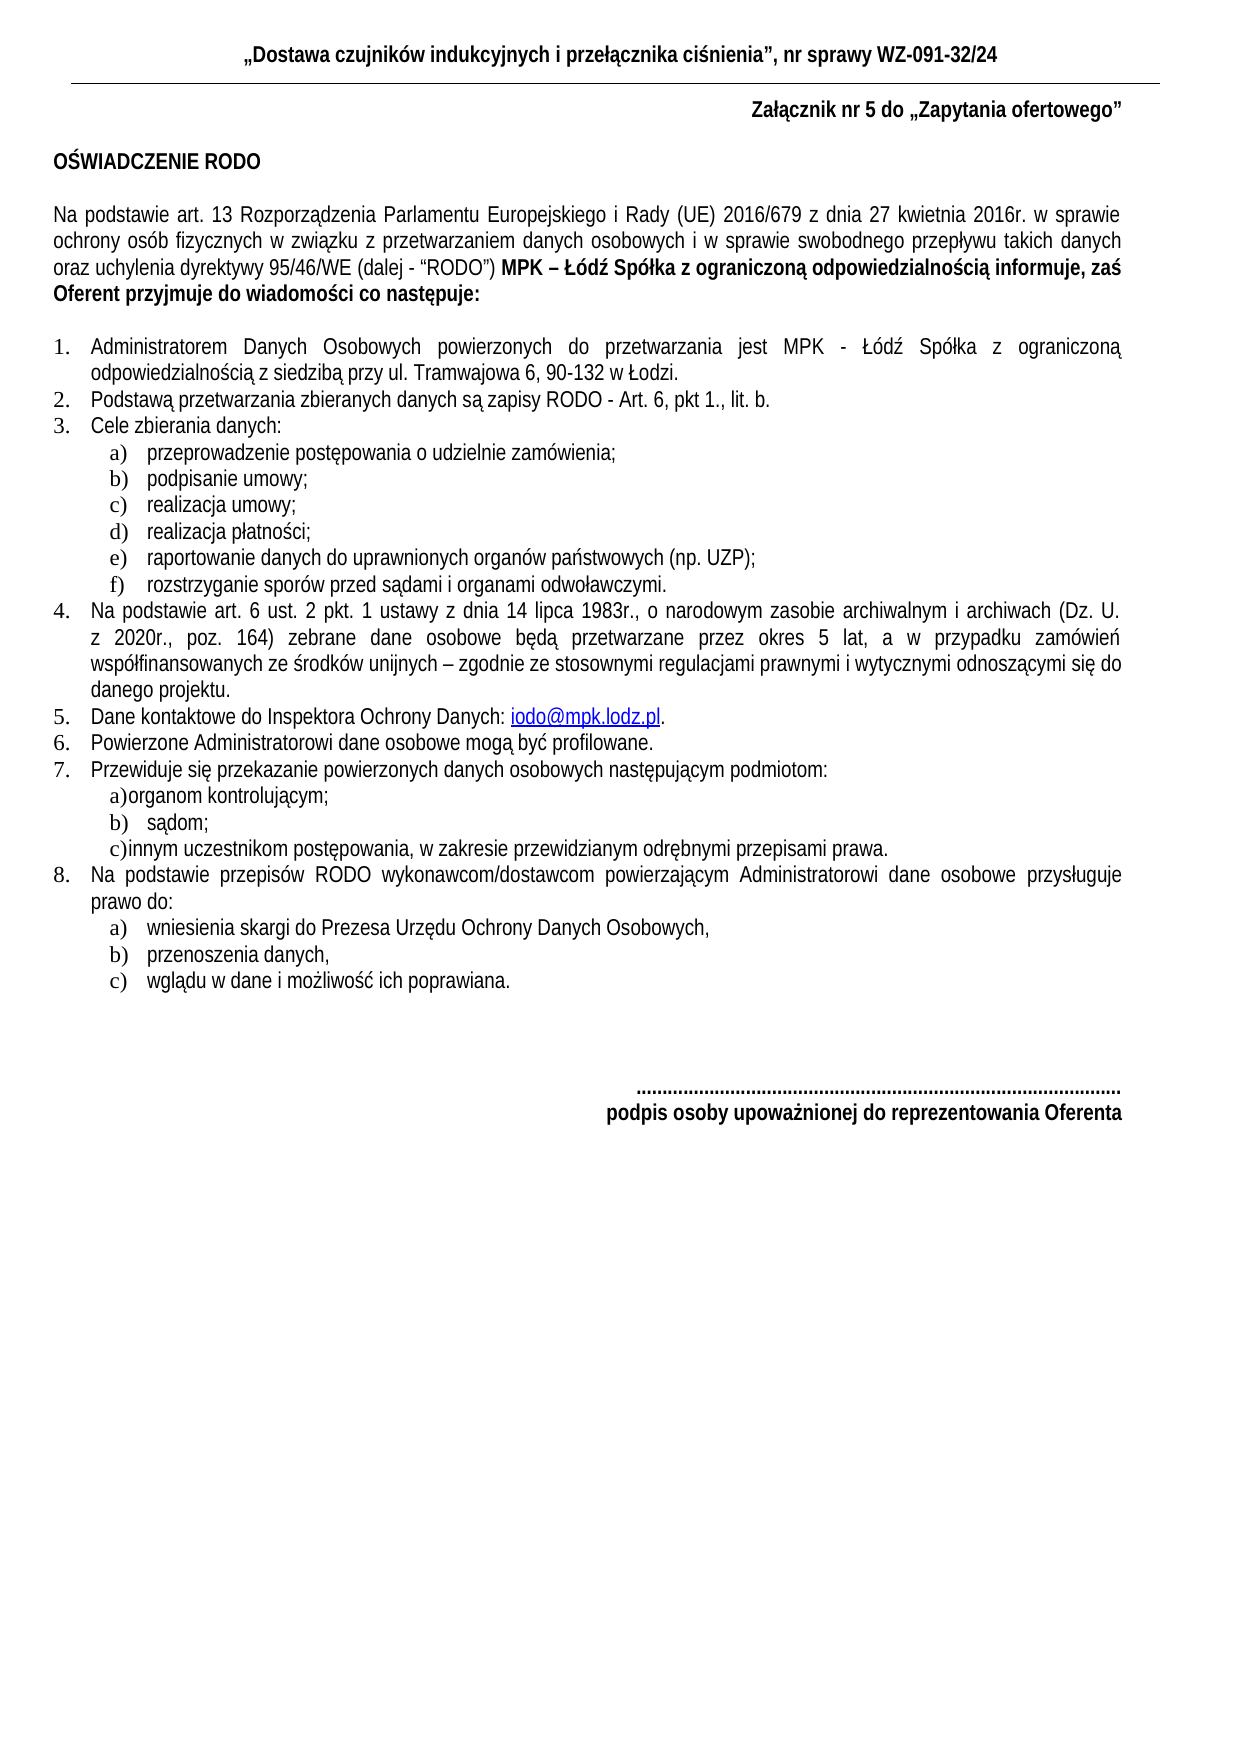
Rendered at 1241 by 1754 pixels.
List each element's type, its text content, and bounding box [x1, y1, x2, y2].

list realizacja płatności; [109, 518, 1122, 544]
list wniesienia skargi do Prezesa Urzędu Ochrony Danych Osobowych, [109, 914, 1122, 941]
list sądom; [109, 808, 1122, 835]
text Załącznik nr 5 do „Zapytania ofertowego” [53, 96, 1122, 122]
list Dane kontaktowe do Inspektora Ochrony Danych: iodo@mpk.lodz.pl. [53, 703, 1122, 729]
list Powierzone Administratorowi dane osobowe mogą być profilowane. [53, 729, 1122, 756]
list Na podstawie przepisów RODO wykonawcom/dostawcom powierzającym Administratorowi dane osobowe przysługuje prawo do: [53, 861, 1122, 914]
list Administratorem Danych Osobowych powierzonych do przetwarzania jest MPK - Łódź Spółka z ograniczoną odpowiedzialnością z siedzibą przy ul. Tramwajowa 6, 90-132 w Łodzi. [53, 333, 1122, 386]
list realizacja umowy; [109, 491, 1122, 518]
list Przewiduje się przekazanie powierzonych danych osobowych następującym podmiotom: [53, 756, 1122, 782]
list wglądu w dane i możliwość ich poprawiana. [109, 967, 1122, 994]
list Na podstawie art. 6 ust. 2 pkt. 1 ustawy z dnia 14 lipca 1983r., o narodowym zasobie archiwalnym i archiwach (Dz. U. z 2020r., poz. 164) zebrane dane osobowe będą przetwarzane przez okres 5 lat, a w przypadku zamówień współfinansowanych ze środków unijnych – zgodnie ze stosownymi regulacjami prawnymi i wytycznymi odnoszącymi się do danego projektu. [53, 597, 1122, 703]
list przenoszenia danych, [109, 941, 1122, 967]
list Cele zbierania danych: [53, 412, 1122, 438]
text podpis osoby upoważnionej do reprezentowania Oferenta [348, 1099, 1122, 1125]
text Na podstawie art. 13 Rozporządzenia Parlamentu Europejskiego i Rady (UE) 2016/679 z dnia 27 kwietnia 2016r. w sprawie ochrony osób fizycznych w związku z przetwarzaniem danych osobowych i w sprawie swobodnego przepływu takich danych oraz uchylenia dyrektywy 95/46/WE (dalej - “RODO”) MPK – Łódź Spółka z ograniczoną odpowiedzialnością informuje, zaś Oferent przyjmuje do wiadomości co następuje: [53, 201, 1122, 306]
list Podstawą przetwarzania zbieranych danych są zapisy RODO - Art. 6, pkt 1., lit. b. [53, 386, 1122, 412]
text ............................................................................................. [348, 1073, 1122, 1099]
list raportowanie danych do uprawnionych organów państwowych (np. UZP); [109, 544, 1122, 571]
list przeprowadzenie postępowania o udzielnie zamówienia; [109, 438, 1122, 465]
list organom kontrolującym; [109, 782, 1122, 808]
text OŚWIADCZENIE RODO [53, 148, 1122, 174]
list innym uczestnikom postępowania, w zakresie przewidzianym odrębnymi przepisami prawa. [109, 835, 1122, 861]
list rozstrzyganie sporów przed sądami i organami odwoławczymi. [109, 571, 1122, 597]
list podpisanie umowy; [109, 465, 1122, 491]
